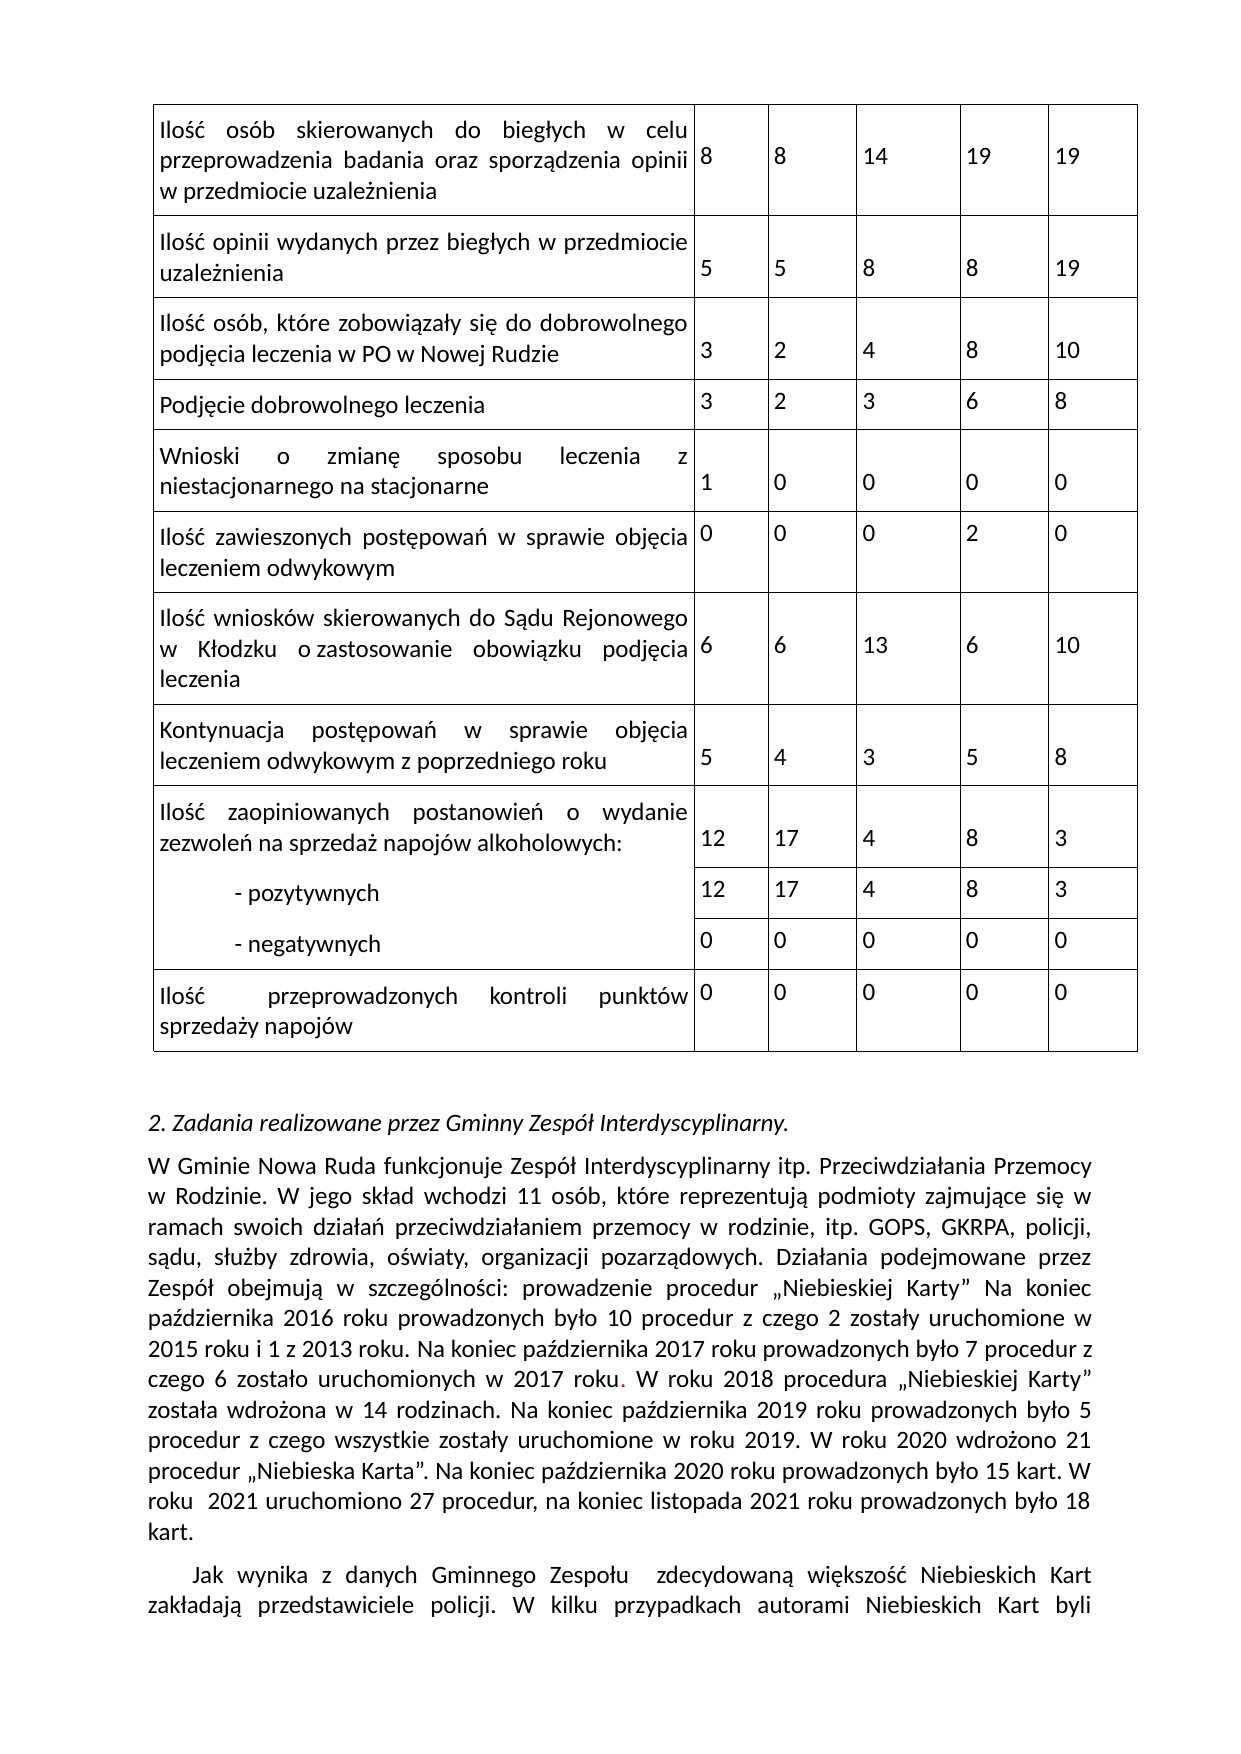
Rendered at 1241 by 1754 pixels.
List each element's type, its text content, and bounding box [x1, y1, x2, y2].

table_cell 17 [769, 786, 856, 867]
table_cell 5 [695, 705, 768, 785]
table_cell 8 [961, 868, 1048, 918]
table_cell 8 [695, 105, 768, 215]
table_cell 0 [857, 919, 960, 969]
table_cell Ilość zawieszonych postępowań w sprawie objęcia leczeniem odwykowym [154, 512, 694, 592]
list 2. Zadania realizowane przez Gminny Zespół Interdyscyplinarny. [148, 1107, 1093, 1137]
table_cell 3 [1049, 786, 1137, 867]
table_cell 6 [961, 593, 1048, 704]
table_cell 4 [857, 868, 960, 918]
table_cell 8 [961, 216, 1048, 297]
table_cell 0 [1049, 430, 1137, 511]
table_cell 3 [695, 380, 768, 429]
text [148, 1559, 1093, 1620]
table_cell 14 [857, 105, 960, 215]
table_cell 12 [695, 868, 768, 918]
table_cell 2 [769, 298, 856, 378]
table_cell 19 [1049, 105, 1137, 215]
table_cell Wnioski o zmianę sposobu leczenia z niestacjonarnego na stacjonarne [154, 430, 694, 511]
table_cell 6 [695, 593, 768, 704]
text W Gminie Nowa Ruda funkcjonuje Zespół Interdyscyplinarny itp. Przeciwdziałania Przemocy w Rodzinie. W jego skład wchodzi 11 osób, które reprezentują podmioty zajmujące się w ramach swoich działań przeciwdziałaniem przemocy w rodzinie, itp. GOPS, GKRPA, policji, sądu, służby zdrowia, oświaty, organizacji pozarządowych. Działania podejmowane przez Zespół obejmują w szczególności: prowadzenie procedur „Niebieskiej Karty” Na koniec października 2016 roku prowadzonych było 10 procedur z czego 2 zostały uruchomione w 2015 roku i 1 z 2013 roku. Na koniec października 2017 roku prowadzonych było 7 procedur z czego 6 zostało uruchomionych w 2017 roku. W roku 2018 procedura „Niebieskiej Karty” została wdrożona w 14 rodzinach. Na koniec października 2019 roku prowadzonych było 5 procedur z czego wszystkie zostały uruchomione w roku 2019. W roku 2020 wdrożono 21 procedur „Niebieska Karta”. Na koniec października 2020 roku prowadzonych było 15 kart. W roku 2021 uruchomiono 27 procedur, na koniec listopada 2021 roku prowadzonych było 18 kart. [148, 1150, 1093, 1547]
table_cell 0 [1049, 512, 1137, 592]
table_cell 0 [769, 919, 856, 969]
table_cell Ilość osób, które zobowiązały się do dobrowolnego podjęcia leczenia w PO w Nowej Rudzie [154, 298, 694, 378]
table_cell 0 [961, 919, 1048, 969]
table_cell 0 [769, 970, 856, 1051]
table_cell 0 [1049, 970, 1137, 1051]
table_cell 0 [1049, 919, 1137, 969]
table_cell 4 [857, 298, 960, 378]
table_cell 6 [769, 593, 856, 704]
table_cell 4 [769, 705, 856, 785]
table_cell 0 [695, 512, 768, 592]
table_cell 3 [857, 705, 960, 785]
table_cell 0 [769, 430, 856, 511]
table_cell 12 [695, 786, 768, 867]
table_cell 8 [961, 786, 1048, 867]
table_cell 5 [769, 216, 856, 297]
table_cell - pozytywnych [154, 867, 694, 918]
table_cell 10 [1049, 593, 1137, 704]
table_cell Ilość wniosków skierowanych do Sądu Rejonowego w Kłodzku o zastosowanie obowiązku podjęcia leczenia [154, 593, 694, 704]
table_cell 2 [769, 380, 856, 429]
table_cell 3 [695, 298, 768, 378]
table_cell 8 [769, 105, 856, 215]
table_cell - negatywnych [154, 918, 694, 969]
table_cell 0 [961, 430, 1048, 511]
table_cell Podjęcie dobrowolnego leczenia [154, 380, 694, 429]
table_cell Ilość zaopiniowanych postanowień o wydanie zezwoleń na sprzedaż napojów alkoholowych: [154, 786, 694, 867]
table_cell 6 [961, 380, 1048, 429]
table_cell 4 [857, 786, 960, 867]
table_cell 3 [1049, 868, 1137, 918]
table_cell 17 [769, 868, 856, 918]
table_cell 8 [1049, 705, 1137, 785]
table_cell 1 [695, 430, 768, 511]
table_cell Ilość opinii wydanych przez biegłych w przedmiocie uzależnienia [154, 216, 694, 297]
table_cell 8 [961, 298, 1048, 378]
table_cell 19 [961, 105, 1048, 215]
table_cell 5 [961, 705, 1048, 785]
table_cell 0 [769, 512, 856, 592]
table_cell 13 [857, 593, 960, 704]
table_cell 0 [857, 512, 960, 592]
table_cell 5 [695, 216, 768, 297]
table_cell 0 [857, 430, 960, 511]
table_cell 8 [857, 216, 960, 297]
table_cell Ilość przeprowadzonych kontroli punktów sprzedaży napojów [154, 970, 694, 1051]
table_cell 3 [857, 380, 960, 429]
table_cell 2 [961, 512, 1048, 592]
table_cell 0 [857, 970, 960, 1051]
table_cell 0 [961, 970, 1048, 1051]
table_cell 10 [1049, 298, 1137, 378]
table_cell Kontynuacja postępowań w sprawie objęcia leczeniem odwykowym z poprzedniego roku [154, 705, 694, 785]
table_cell Ilość osób skierowanych do biegłych w celu przeprowadzenia badania oraz sporządzenia opinii w przedmiocie uzależnienia [154, 105, 694, 215]
table_cell 19 [1049, 216, 1137, 297]
table_cell 0 [695, 970, 768, 1051]
table_cell 0 [695, 919, 768, 969]
table_cell 8 [1049, 380, 1137, 429]
